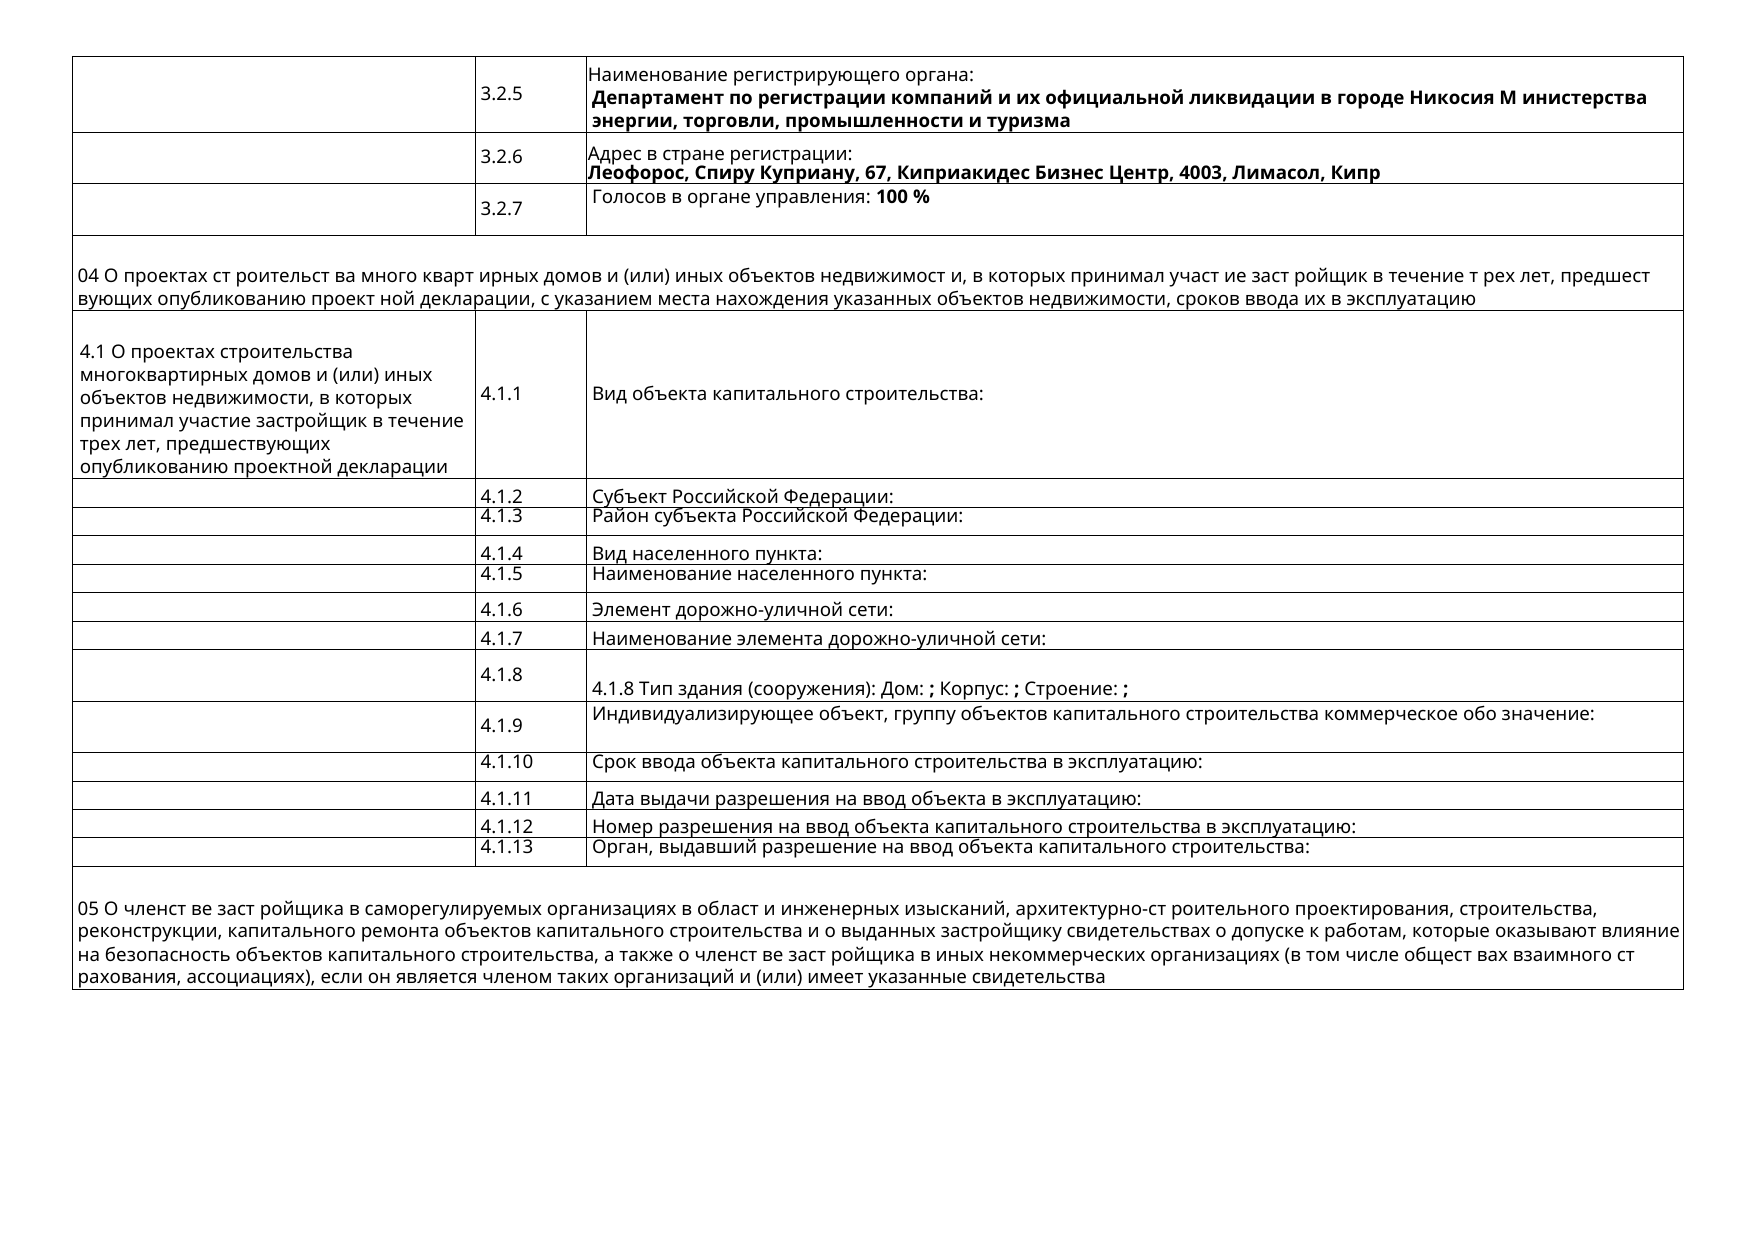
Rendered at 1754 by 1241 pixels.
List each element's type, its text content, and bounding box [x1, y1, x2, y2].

table_cell Номер разрешения на ввод объекта капитального строительства в эксплуатацию: [587, 810, 1683, 837]
table_cell [73, 650, 475, 701]
table_cell Субъект Российской Федерации: [587, 479, 1683, 507]
table_cell Адрес в стране регистрации: Леофорос, Спиру Куприану, 67, Киприакидес Бизнес Центр, 4003, Лимасол, Кипр [587, 133, 1683, 183]
table_cell 4.1 О проектах строительства многоквартирных домов и (или) иных объектов недвижимости, в которых принимал участие застройщик в течение трех лет, предшествующих опубликованию проектной декларации [73, 311, 475, 478]
table_cell [73, 184, 475, 235]
table_cell 04 О проектах ст роительст ва много кварт ирных домов и (или) иных объектов недвижимост и, в которых принимал участ ие заст ройщик в течение т рех лет, предшест вующих опубликованию проект ной декларации, с указанием места нахождения указанных объектов недвижимости, сроков ввода их в эксплуатацию [73, 236, 1683, 310]
table_cell 4.1.9 [476, 702, 586, 752]
table_cell 4.1.5 [476, 565, 586, 592]
table_cell Район субъекта Российской Федерации: [587, 508, 1683, 535]
table_cell 4.1.2 [476, 479, 586, 507]
table_cell Элемент дорожно-уличной сети: [587, 593, 1683, 621]
table_cell [73, 593, 475, 621]
table_cell [73, 133, 475, 183]
table_cell Наименование населенного пункта: [587, 565, 1683, 592]
table_cell [73, 810, 475, 837]
table_cell 4.1.7 [476, 622, 586, 649]
table_cell [73, 536, 475, 564]
table_cell [73, 622, 475, 649]
table_cell 05 О членст ве заст ройщика в саморегулируемых организациях в област и инженерных изысканий, архитектурно-ст роительного проектирования, строительства, реконструкции, капитального ремонта объектов капитального строительства и о выданных застройщику свидетельствах о допуске к работам, которые оказывают влияние на безопасность объектов капитального строительства, а также о членст ве заст ройщика в иных некоммерческих организациях (в том числе общест вах взаимного ст рахования, ассоциациях), если он является членом таких организаций и (или) имеет указанные свидетельства [73, 867, 1683, 989]
table_cell 4.1.12 [476, 810, 586, 837]
table_cell [73, 782, 475, 809]
table_cell 3.2.6 [476, 133, 586, 183]
table_cell 4.1.6 [476, 593, 586, 621]
table_cell Вид объекта капитального строительства: [587, 311, 1683, 478]
table_cell Вид населенного пункта: [587, 536, 1683, 564]
table_cell 4.1.10 [476, 753, 586, 781]
table_cell Дата выдачи разрешения на ввод объекта в эксплуатацию: [587, 782, 1683, 809]
table_cell 3.2.7 [476, 184, 586, 235]
table_cell [73, 479, 475, 507]
table_cell 4.1.8 Тип здания (сооружения): Дом: ; Корпус: ; Строение: ; [587, 650, 1683, 701]
table_cell Наименование элемента дорожно-уличной сети: [587, 622, 1683, 649]
table_cell Орган, выдавший разрешение на ввод объекта капитального строительства: [587, 838, 1683, 866]
table_cell Индивидуализирующее объект, группу объектов капитального строительства коммерческое обо значение: [587, 702, 1683, 752]
table_cell Голосов в органе управления: 100 % [587, 184, 1683, 235]
table_cell 4.1.3 [476, 508, 586, 535]
table_cell 4.1.11 [476, 782, 586, 809]
table_cell 4.1.4 [476, 536, 586, 564]
table_cell [73, 753, 475, 781]
table_cell [73, 838, 475, 866]
table_cell [73, 508, 475, 535]
table_header 3.2.5 [476, 57, 586, 132]
table_cell 4.1.1 [476, 311, 586, 478]
table_cell 4.1.8 [476, 650, 586, 701]
table_header [73, 57, 475, 132]
table_cell 4.1.13 [476, 838, 586, 866]
table_cell [73, 702, 475, 752]
table_cell [73, 565, 475, 592]
table_cell Срок ввода объекта капитального строительства в эксплуатацию: [587, 753, 1683, 781]
table_header Наименование регистрирующего органа: Департамент по регистрации компаний и их официальной ликвидации в городе Никосия М инистерства энергии, торговли, промышленности и туризма [587, 57, 1683, 132]
